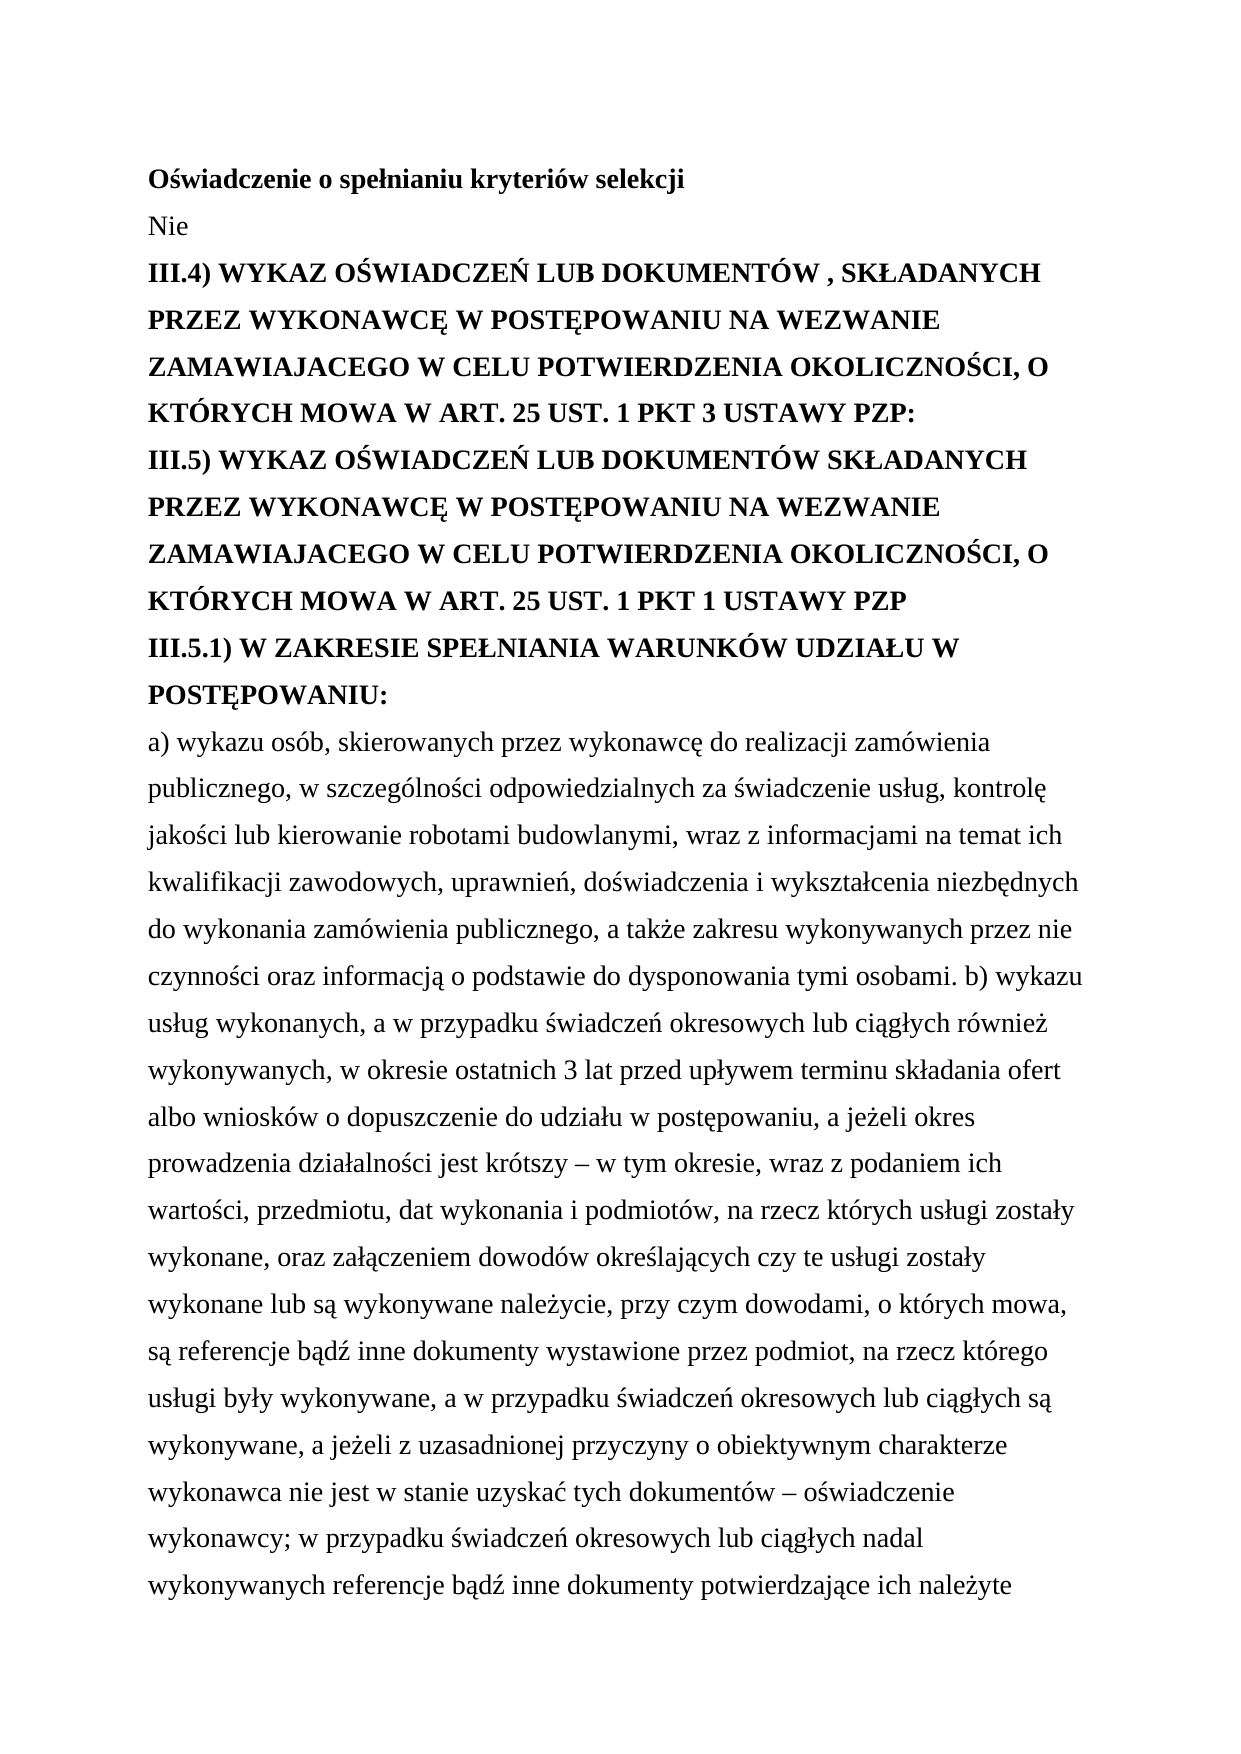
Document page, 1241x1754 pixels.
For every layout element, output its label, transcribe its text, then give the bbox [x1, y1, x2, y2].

text III.5) WYKAZ OŚWIADCZEŃ LUB DOKUMENTÓW SKŁADANYCH PRZEZ WYKONAWCĘ W POSTĘPOWANIU NA WEZWANIE ZAMAWIAJACEGO W CELU POTWIERDZENIA OKOLICZNOŚCI, O KTÓRYCH MOWA W ART. 25 UST. 1 PKT 1 USTAWY PZP [148, 429, 1093, 616]
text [148, 148, 1093, 241]
text III.4) WYKAZ OŚWIADCZEŃ LUB DOKUMENTÓW , SKŁADANYCH PRZEZ WYKONAWCĘ W POSTĘPOWANIU NA WEZWANIE ZAMAWIAJACEGO W CELU POTWIERDZENIA OKOLICZNOŚCI, O KTÓRYCH MOWA W ART. 25 UST. 1 PKT 3 USTAWY PZP: [148, 241, 1093, 429]
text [148, 616, 1093, 1601]
